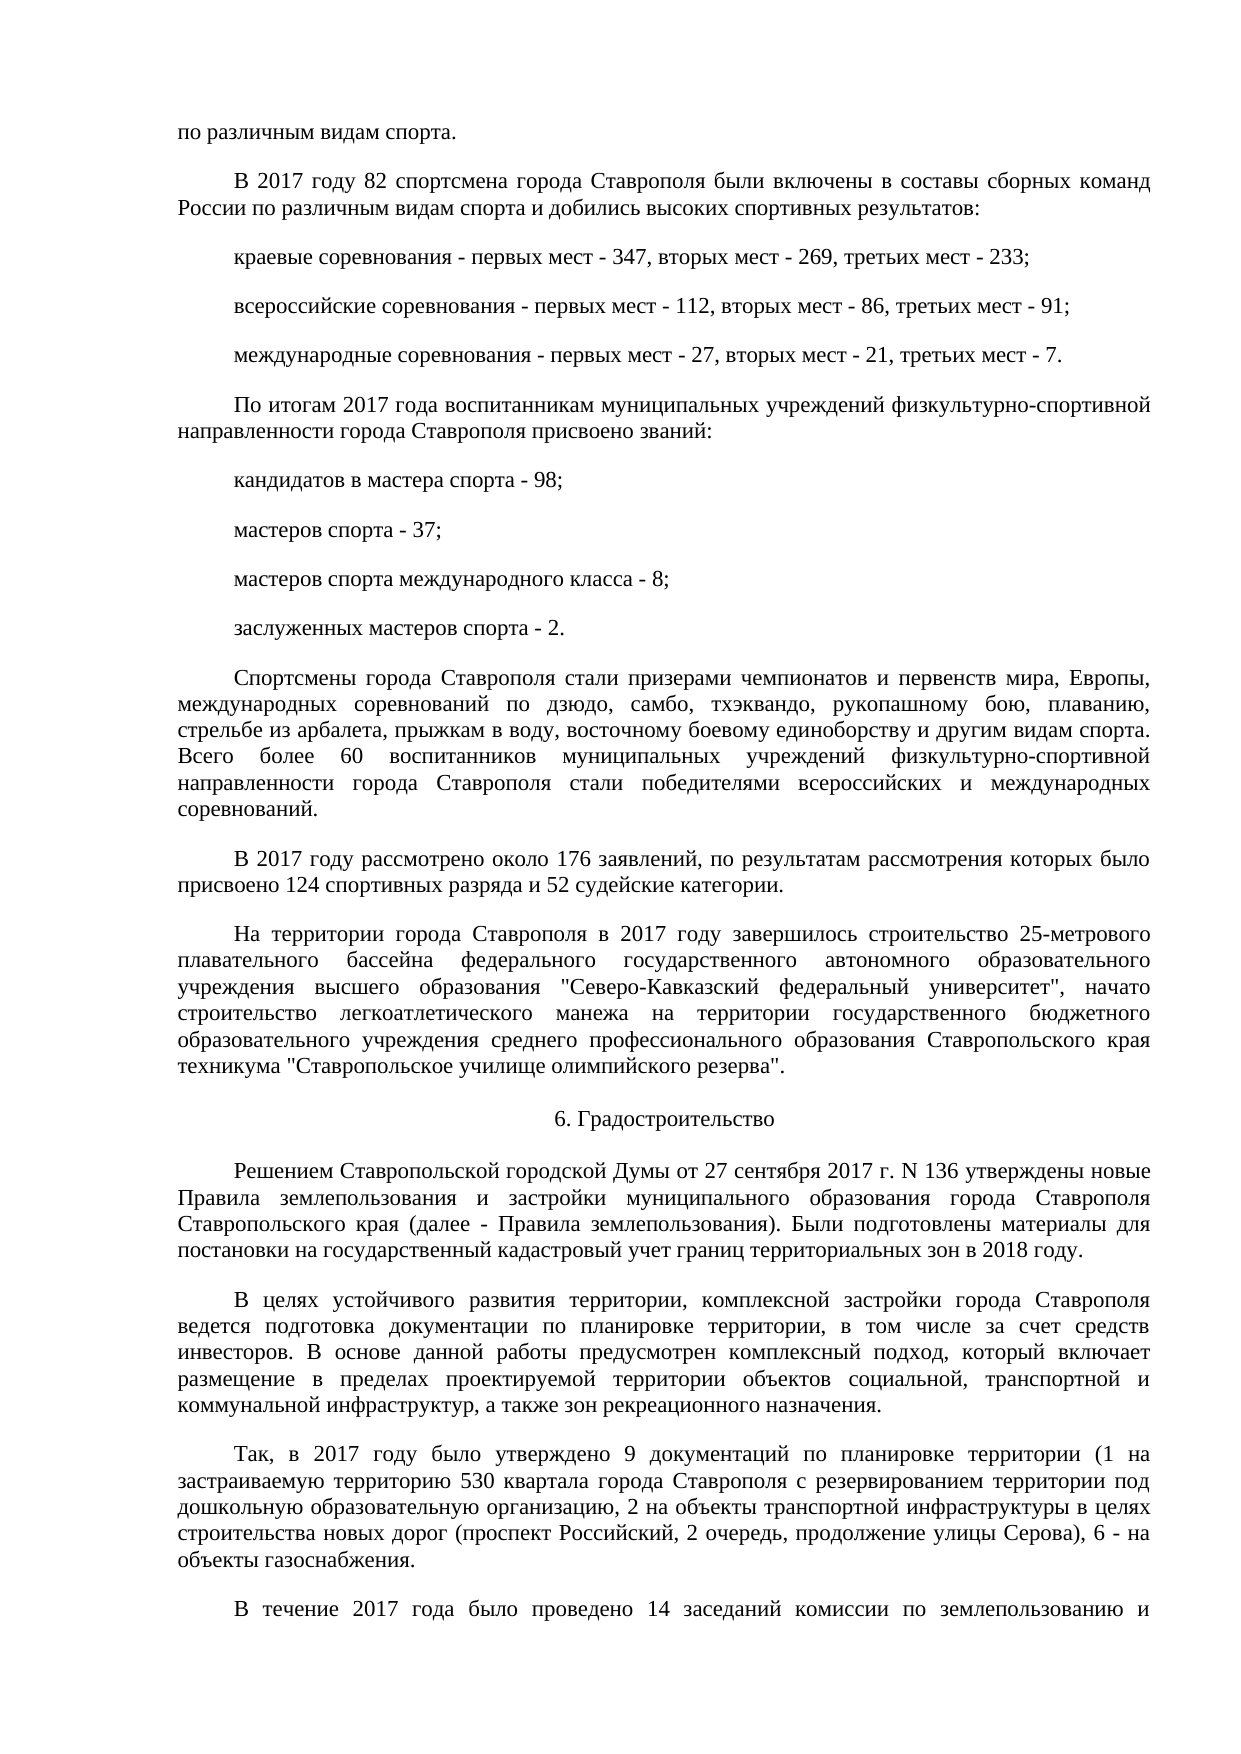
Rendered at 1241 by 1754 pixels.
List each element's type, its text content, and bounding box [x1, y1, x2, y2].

text заслуженных мастеров спорта - 2. [177, 614, 1152, 641]
text Решением Ставропольской городской Думы от 27 сентября 2017 г. N 136 утверждены новые Правила землепользования и застройки муниципального образования города Ставрополя Ставропольского края (далее - Правила землепользования). Были подготовлены материалы для постановки на государственный кадастровый учет границ территориальных зон в 2018 году. [177, 1157, 1152, 1263]
text В целях устойчивого развития территории, комплексной застройки города Ставрополя ведется подготовка документации по планировке территории, в том числе за счет средств инвесторов. В основе данной работы предусмотрен комплексный подход, который включает размещение в пределах проектируемой территории объектов социальной, транспортной и коммунальной инфраструктур, а также зон рекреационного назначения. [177, 1286, 1152, 1417]
text По итогам 2017 года воспитанникам муниципальных учреждений физкультурно-спортивной направленности города Ставрополя присвоено званий: [177, 391, 1152, 443]
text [177, 118, 1152, 144]
text Так, в 2017 году было утверждено 9 документаций по планировке территории (1 на застраиваемую территорию 530 квартала города Ставрополя с резервированием территории под дошкольную образовательную организацию, 2 на объекты транспортной инфраструктуры в целях строительства новых дорог (проспект Российский, 2 очередь, продолжение улицы Серова), 6 - на объекты газоснабжения. [177, 1440, 1152, 1572]
text На территории города Ставрополя в 2017 году завершилось строительство 25-метрового плавательного бассейна федерального государственного автономного образовательного учреждения высшего образования "Северо-Кавказский федеральный университет", начато строительство легкоатлетического манежа на территории государственного бюджетного образовательного учреждения среднего профессионального образования Ставропольского края техникума "Ставропольское училище олимпийского резерва". [177, 920, 1152, 1078]
text 6. Градостроительство [177, 1105, 1152, 1131]
text В 2017 году 82 спортсмена города Ставрополя были включены в составы сборных команд России по различным видам спорта и добились высоких спортивных результатов: [177, 167, 1152, 220]
text В 2017 году рассмотрено около 176 заявлений, по результатам рассмотрения которых было присвоено 124 спортивных разряда и 52 судейские категории. [177, 844, 1152, 897]
text краевые соревнования - первых мест - 347, вторых мест - 269, третьих мест - 233; [177, 243, 1152, 269]
text Спортсмены города Ставрополя стали призерами чемпионатов и первенств мира, Европы, международных соревнований по дзюдо, самбо, тхэквандо, рукопашному бою, плаванию, стрельбе из арбалета, прыжкам в воду, восточному боевому единоборству и другим видам спорта. Всего более 60 воспитанников муниципальных учреждений физкультурно-спортивной направленности города Ставрополя стали победителями всероссийских и международных соревнований. [177, 663, 1152, 822]
text мастеров спорта - 37; [177, 516, 1152, 542]
text мастеров спорта международного класса - 8; [177, 565, 1152, 591]
text международные соревнования - первых мест - 27, вторых мест - 21, третьих мест - 7. [177, 342, 1152, 368]
text всероссийские соревнования - первых мест - 112, вторых мест - 86, третьих мест - 91; [177, 292, 1152, 319]
text кандидатов в мастера спорта - 98; [177, 466, 1152, 493]
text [177, 1595, 1152, 1621]
